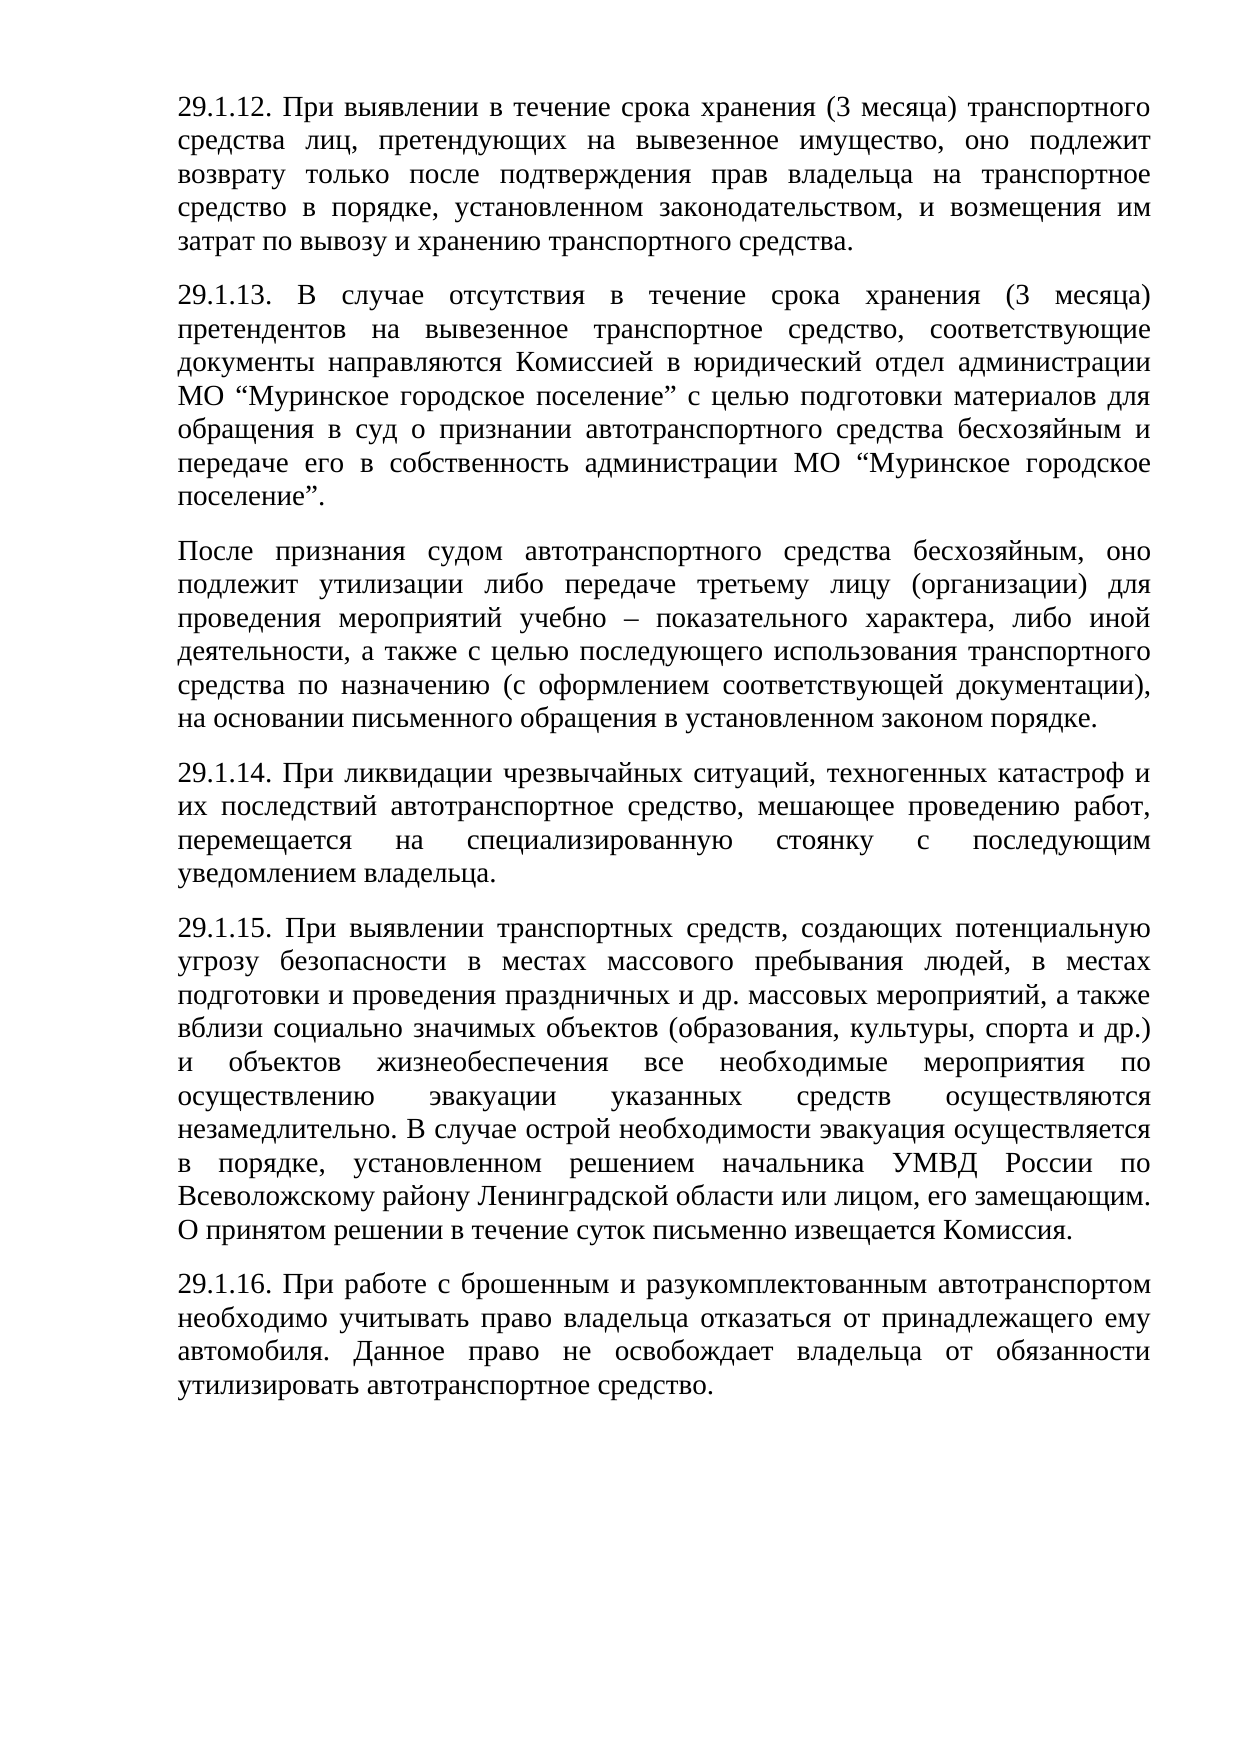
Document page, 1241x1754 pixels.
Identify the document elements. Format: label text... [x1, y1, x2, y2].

text 29.1.14. При ликвидации чрезвычайных ситуаций, техногенных катастроф и их последствий автотранспортное средство, мешающее проведению работ, перемещается на специализированную стоянку с последующим уведомлением владельца. [177, 755, 1152, 889]
text 29.1.13. В случае отсутствия в течение срока хранения (3 месяца) претендентов на вывезенное транспортное средство, соответствующие документы направляются Комиссией в юридический отдел администрации МО “Муринское городское поселение” с целью подготовки материалов для обращения в суд о признании автотранспортного средства бесхозяйным и передаче его в собственность администрации МО “Муринское городское поселение”. [177, 277, 1152, 512]
text 29.1.12. При выявлении в течение срока хранения (3 месяца) транспортного средства лиц, претендующих на вывезенное имущество, оно подлежит возврату только после подтверждения прав владельца на транспортное средство в порядке, установленном законодательством, и возмещения им затрат по вывозу и хранению транспортного средства. [177, 89, 1152, 256]
text После признания судом автотранспортного средства бесхозяйным, оно подлежит утилизации либо передаче третьему лицу (организации) для проведения мероприятий учебно – показательного характера, либо иной деятельности, а также с целью последующего использования транспортного средства по назначению (с оформлением соответствующей документации), на основании письменного обращения в установленном законом порядке. [177, 533, 1152, 734]
text 29.1.15. При выявлении транспортных средств, создающих потенциальную угрозу безопасности в местах массового пребывания людей, в местах подготовки и проведения праздничных и др. массовых мероприятий, а также вблизи социально значимых объектов (образования, культуры, спорта и др.) и объектов жизнеобеспечения все необходимые мероприятия по осуществлению эвакуации указанных средств осуществляются незамедлительно. В случае острой необходимости эвакуация осуществляется в порядке, установленном решением начальника УМВД России по Всеволожскому району Ленинградской области или лицом, его замещающим. О принятом решении в течение суток письменно извещается Комиссия. [177, 910, 1152, 1245]
text 29.1.16. При работе с брошенным и разукомплектованным автотранспортом необходимо учитывать право владельца отказаться от принадлежащего ему автомобиля. Данное право не освобождает владельца от обязанности утилизировать автотранспортное средство. [177, 1266, 1152, 1400]
